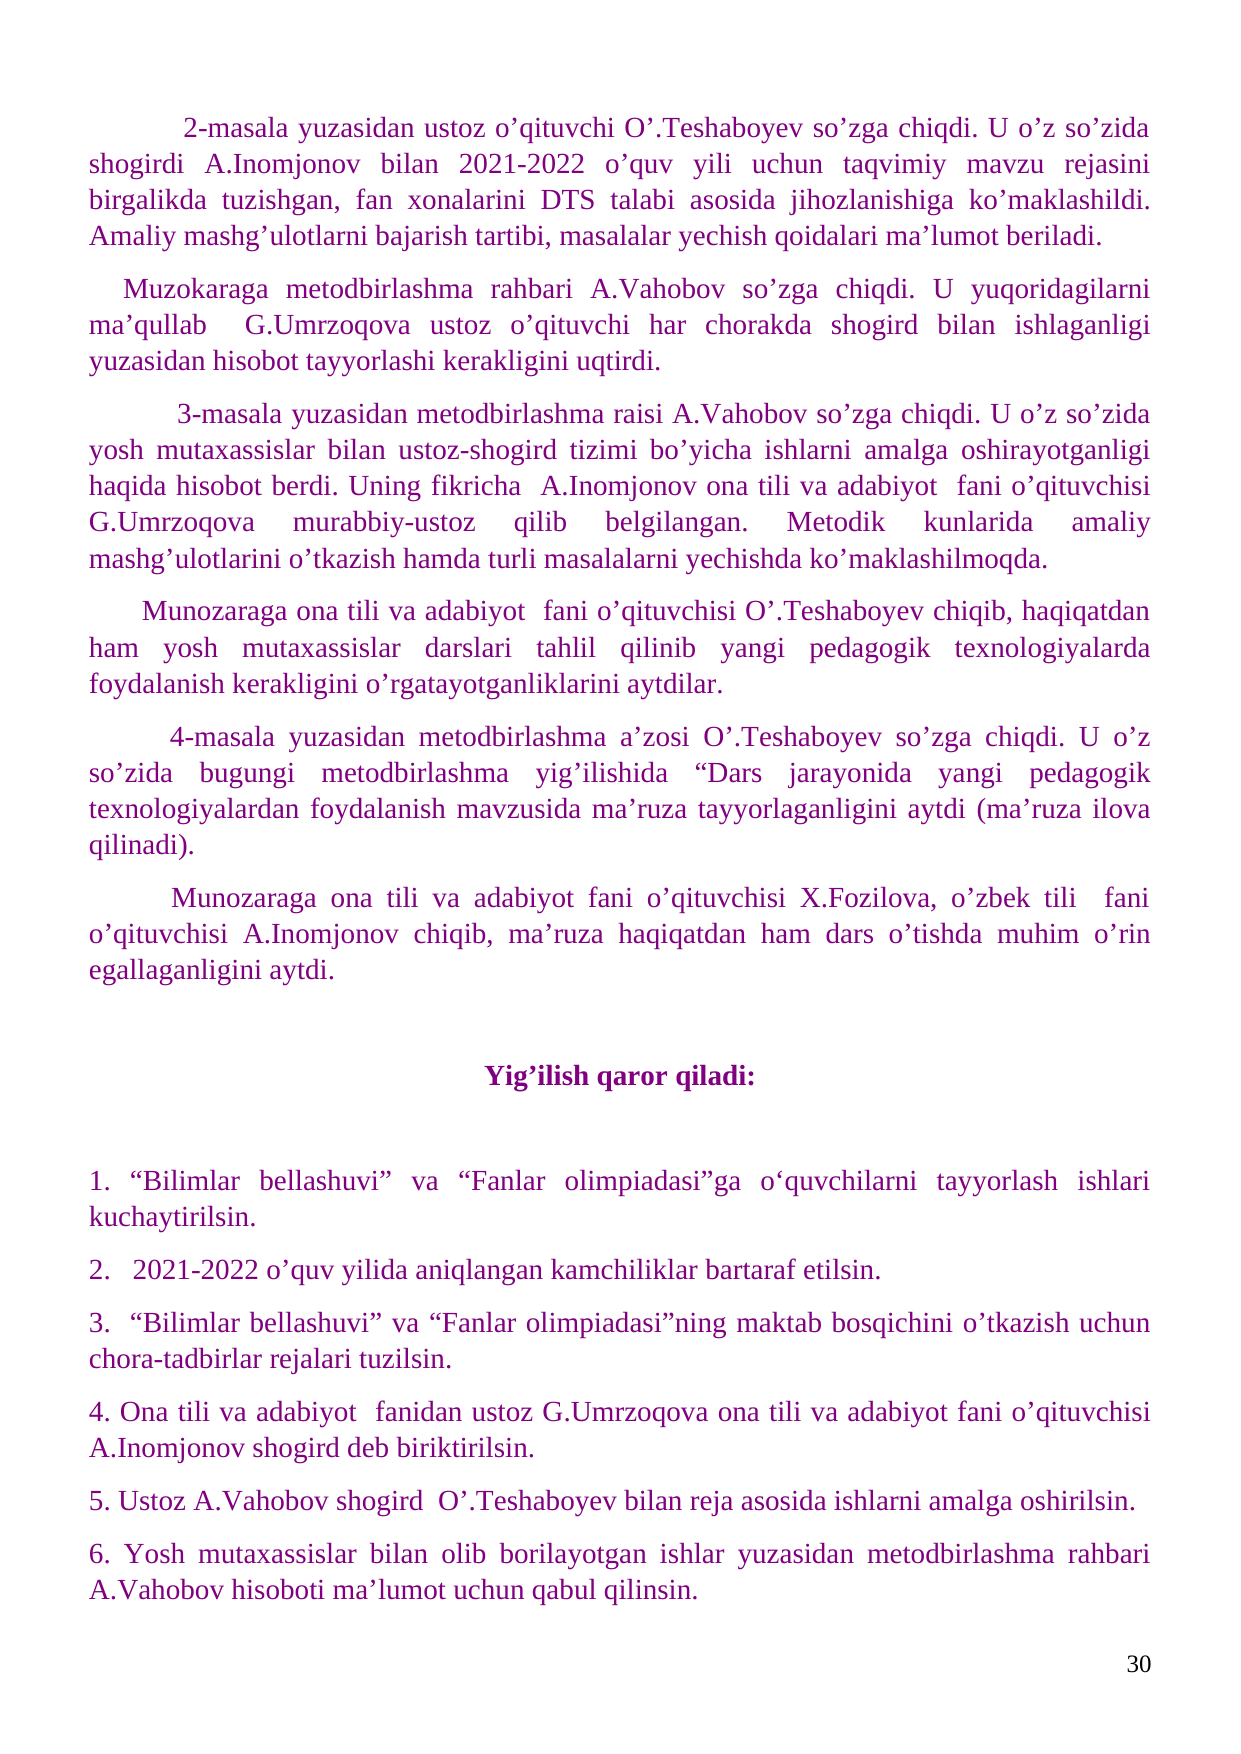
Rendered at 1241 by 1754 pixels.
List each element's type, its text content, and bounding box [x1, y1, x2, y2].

text 3-masala yuzasidan metodbirlashma raisi A.Vahobov so’zga chiqdi. U o’z so’zida yosh mutaxassislar bilan ustoz-shogird tizimi bo’yicha ishlarni amalga oshirayotganligi haqida hisobot berdi. Uning fikricha A.Inomjonov ona tili va adabiyot fani o’qituvchisi G.Umrzoqova murabbiy-ustoz qilib belgilangan. Metodik kunlarida amaliy mashg’ulotlarini o’tkazish hamda turli masalalarni yechishda ko’maklashilmoqda. [89, 396, 1152, 574]
text Munozaraga ona tili va adabiyot fani o’qituvchisi X.Fozilova, o’zbek tili fani o’qituvchisi A.Inomjonov chiqib, ma’ruza haqiqatdan ham dars o’tishda muhim o’rin egallaganligini aytdi. [89, 880, 1152, 986]
text 5. Ustoz A.Vahobov shogird O’.Teshaboyev bilan reja asosida ishlarni amalga oshirilsin. [89, 1483, 1152, 1517]
text 4. Ona tili va adabiyot fanidan ustoz G.Umrzoqova ona tili va adabiyot fani o’qituvchisi A.Inomjonov shogird deb biriktirilsin. [89, 1394, 1152, 1464]
text 2. 2021-2022 o’quv yilida aniqlangan kamchiliklar bartaraf etilsin. [89, 1252, 1152, 1286]
text Munozaraga ona tili va adabiyot fani o’qituvchisi O’.Teshaboyev chiqib, haqiqatdan ham yosh mutaxassislar darslari tahlil qilinib yangi pedagogik texnologiyalarda foydalanish kerakligini o’rgatayotganliklarini aytdilar. [89, 593, 1152, 699]
text Yig’ilish qaror qiladi: [89, 1058, 1152, 1091]
text 4-masala yuzasidan metodbirlashma a’zosi O’.Teshaboyev so’zga chiqdi. U o’z so’zida bugungi metodbirlashma yig’ilishida “Dars jarayonida yangi pedagogik texnologiyalardan foydalanish mavzusida ma’ruza tayyorlaganligini aytdi (ma’ruza ilova qilinadi). [89, 719, 1152, 861]
text 2-masala yuzasidan ustoz o’qituvchi O’.Teshaboyev so’zga chiqdi. U o’z so’zida shogirdi A.Inomjonov bilan 2021-2022 o’quv yili uchun taqvimiy mavzu rejasini birgalikda tuzishgan, fan xonalarini DTS talabi asosida jihozlanishiga ko’maklashildi. Amaliy mashg’ulotlarni bajarish tartibi, masalalar yechish qoidalari ma’lumot beriladi. [89, 110, 1152, 252]
text Muzokaraga metodbirlashma rahbari A.Vahobov so’zga chiqdi. U yuqoridagilarni ma’qullab G.Umrzoqova ustoz o’qituvchi har chorakda shogird bilan ishlaganligi yuzasidan hisobot tayyorlashi kerakligini uqtirdi. [89, 271, 1152, 377]
text 6. Yosh mutaxassislar bilan olib borilayotgan ishlar yuzasidan metodbirlashma rahbari A.Vahobov hisoboti ma’lumot uchun qabul qilinsin. [89, 1536, 1152, 1606]
text 1. “Bilimlar bellashuvi” va “Fanlar olimpiadasi”ga o‘quvchilarni tayyorlash ishlari kuchaytirilsin. [89, 1163, 1152, 1233]
text 3. “Bilimlar bellashuvi” va “Fanlar olimpiadasi”ning maktab bosqichini o’tkazish uchun chora-tadbirlar rejalari tuzilsin. [89, 1305, 1152, 1375]
